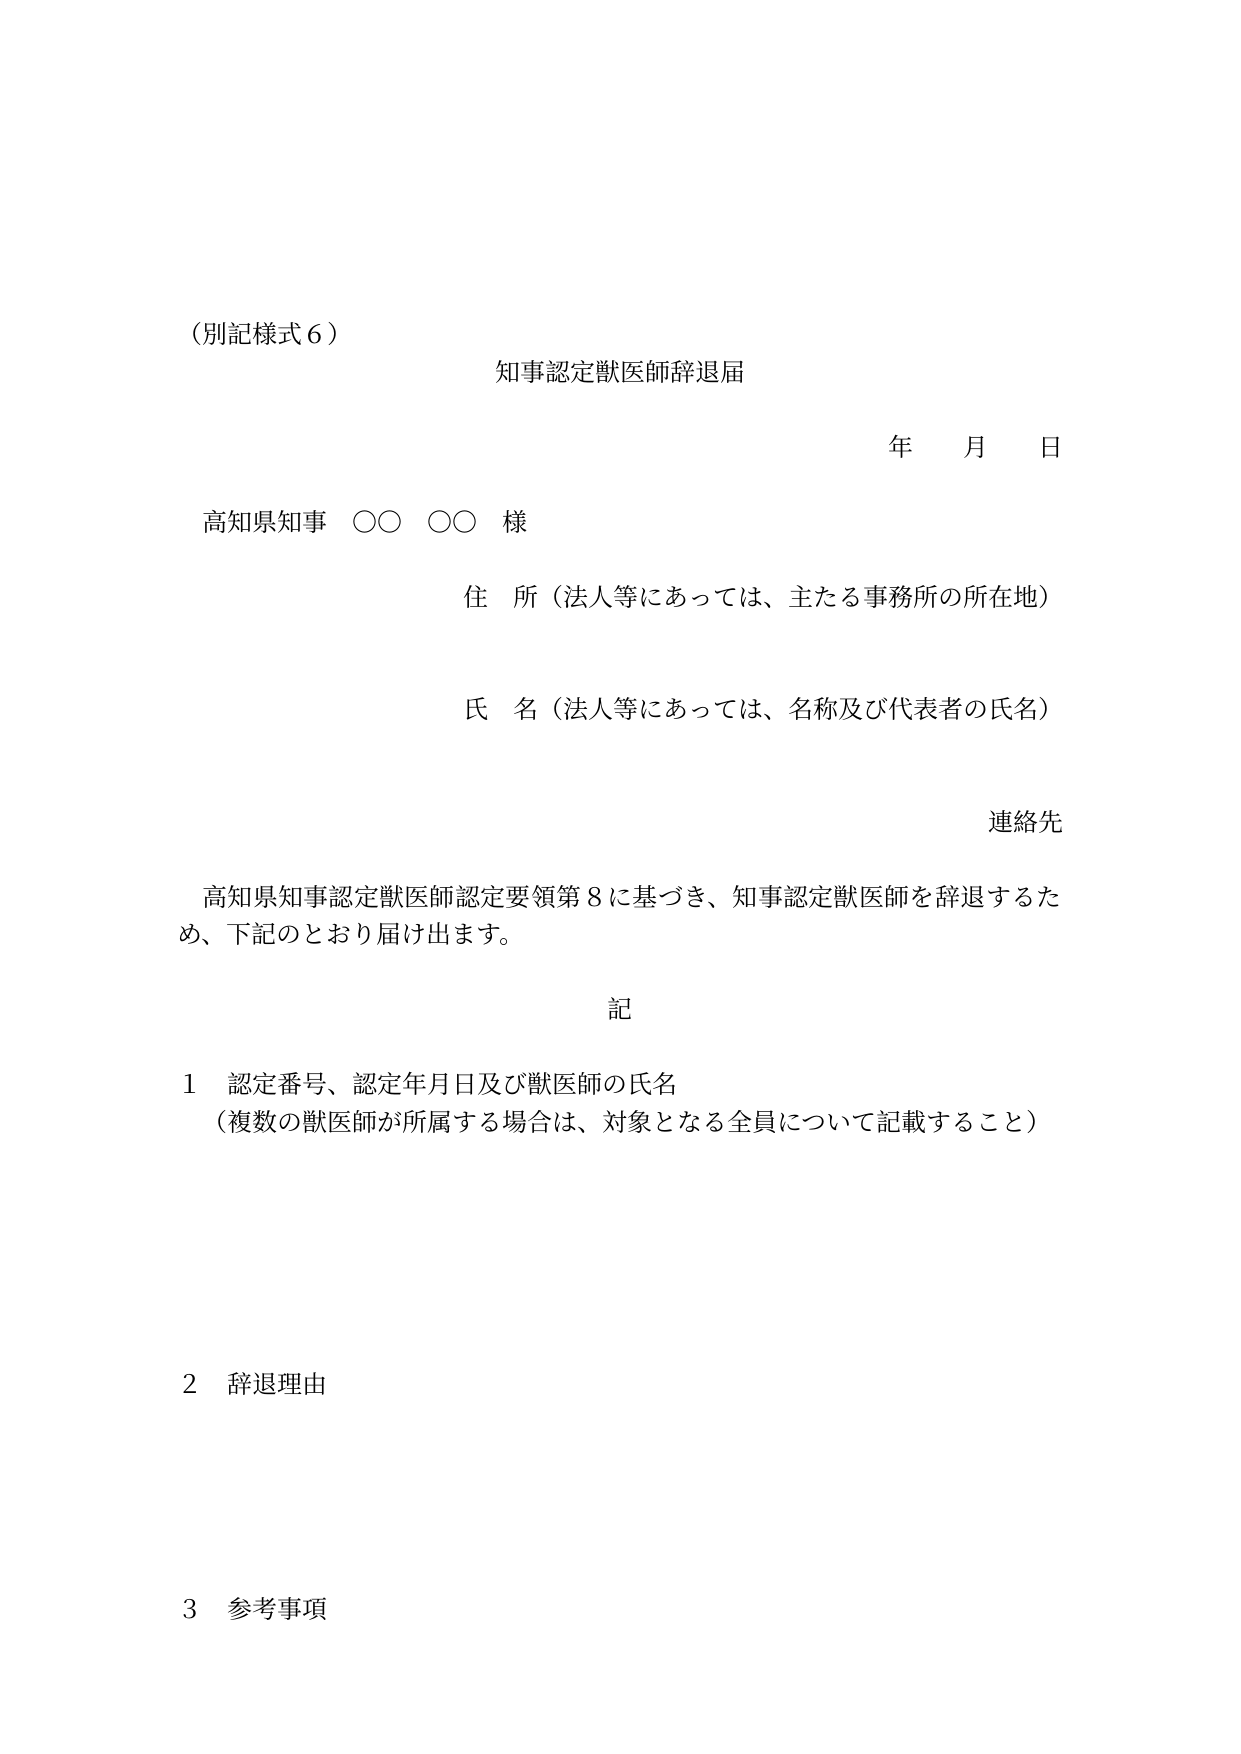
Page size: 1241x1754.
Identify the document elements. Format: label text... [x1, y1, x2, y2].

text １ 認定番号、認定年月日及び獣医師の氏名 [177, 1064, 1063, 1102]
text （複数の獣医師が所属する場合は、対象となる全員について記載すること） [177, 1102, 1063, 1139]
text 高知県知事認定獣医師認定要領第８に基づき、知事認定獣医師を辞退するため、下記のとおり届け出ます。 [177, 877, 1063, 952]
text 記 [177, 989, 1063, 1027]
text 氏 名（法人等にあっては、名称及び代表者の氏名） [177, 689, 1063, 727]
text ３ 参考事項 [177, 1589, 1063, 1627]
text 高知県知事 〇〇 〇〇 様 [177, 502, 1063, 539]
text （別記様式６） [177, 314, 1063, 352]
text 年 月 日 [177, 427, 1063, 464]
text ２ 辞退理由 [177, 1364, 1063, 1402]
text 知事認定獣医師辞退届 [177, 352, 1063, 389]
text 連絡先 [177, 802, 1063, 839]
text 住 所（法人等にあっては、主たる事務所の所在地） [177, 577, 1063, 614]
